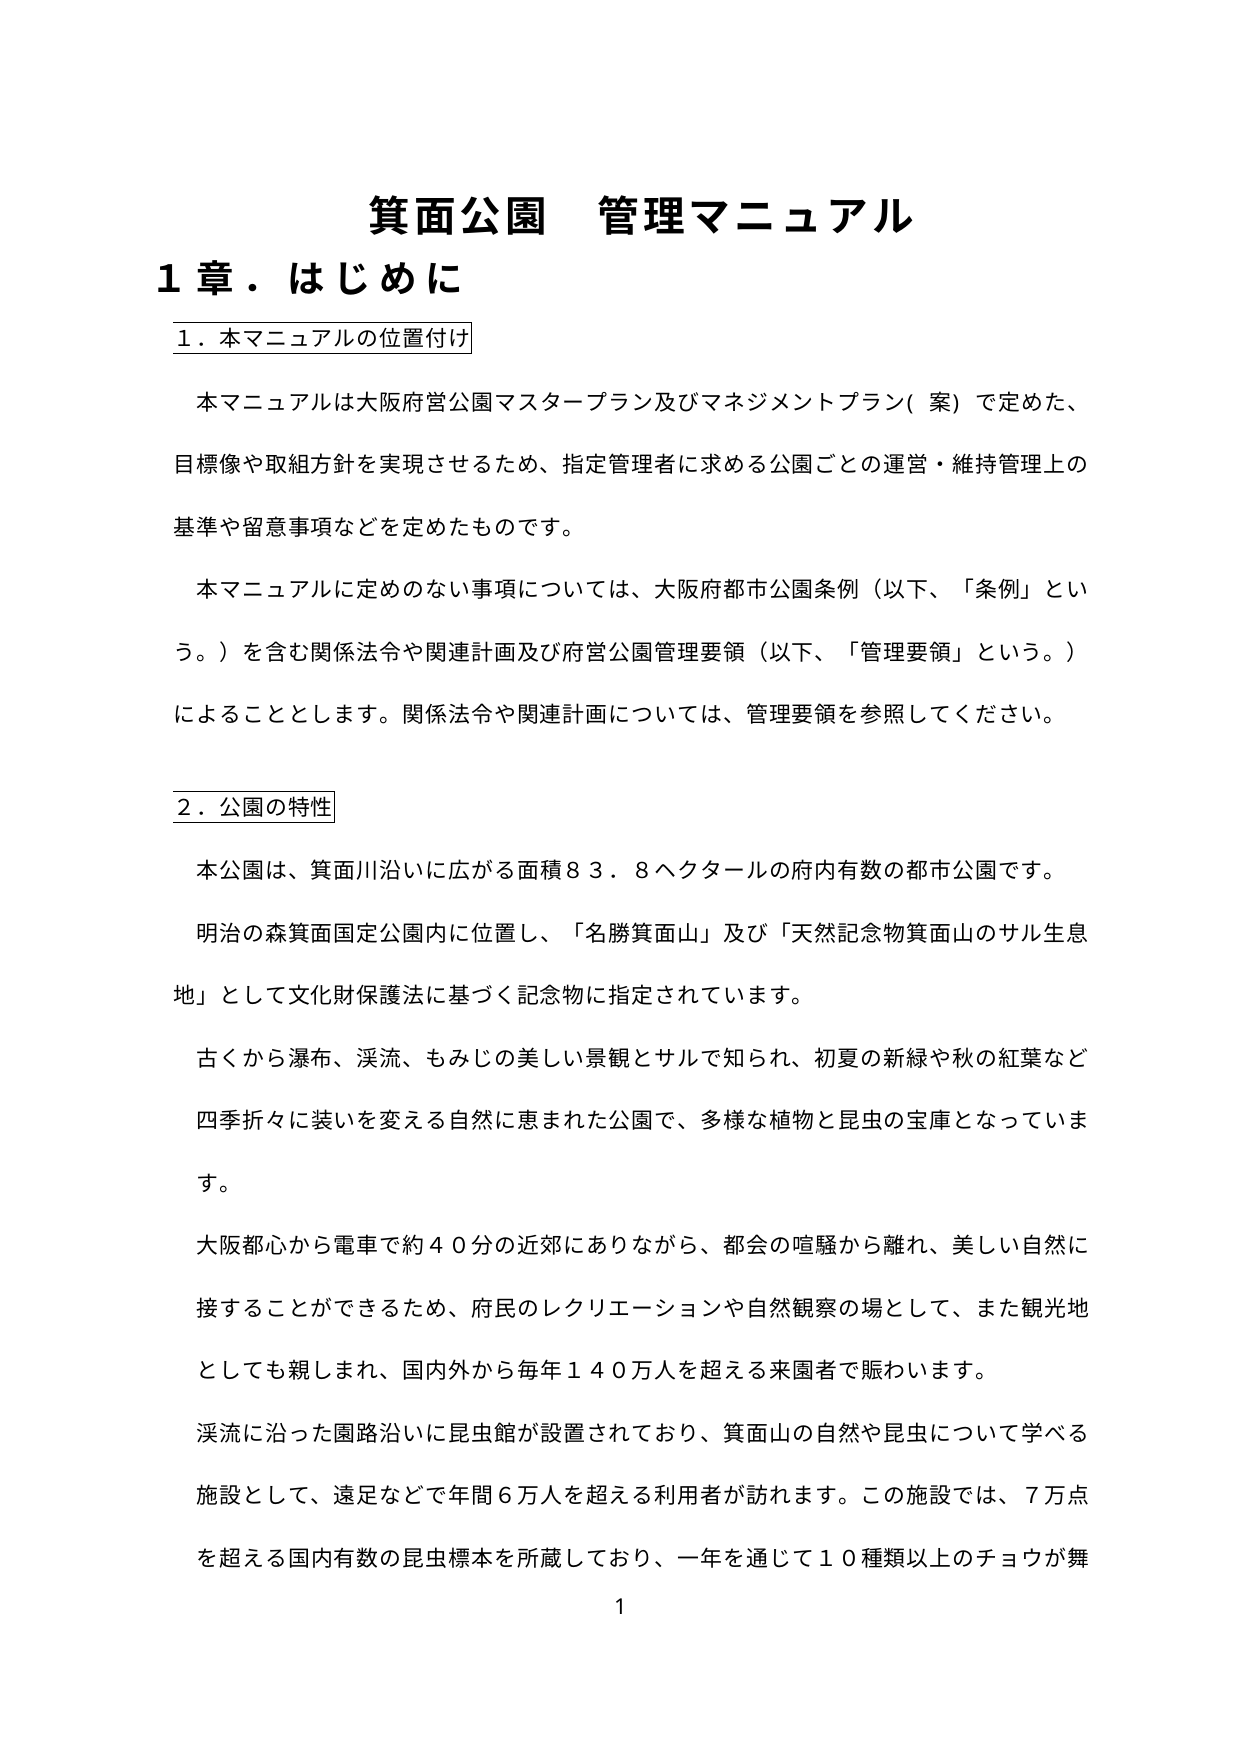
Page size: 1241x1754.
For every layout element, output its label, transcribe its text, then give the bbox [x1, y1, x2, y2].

text 本公園は、箕面川沿いに広がる面積８３．８ヘクタールの府内有数の都市公園です。 [173, 838, 1090, 901]
text 明治の森箕面国定公園内に位置し、「名勝箕面山」及び「天然記念物箕面山のサル生息地」として文化財保護法に基づく記念物に指定されています。 [173, 901, 1090, 1026]
subtitle １章．はじめに [150, 244, 1090, 307]
text 古くから瀑布、渓流、もみじの美しい景観とサルで知られ、初夏の新緑や秋の紅葉など四季折々に装いを変える自然に恵まれた公園で、多様な植物と昆虫の宝庫となっています。 [180, 1026, 1090, 1213]
text 大阪都心から電車で約４０分の近郊にありながら、都会の喧騒から離れ、美しい自然に接することができるため、府民のレクリエーションや自然観察の場として、また観光地としても親しまれ、国内外から毎年１４０万人を超える来園者で賑わいます。 [180, 1213, 1090, 1401]
text 箕面公園 管理マニュアル [150, 182, 1090, 244]
text 本マニュアルは大阪府営公園マスタープラン及びマネジメントプラン(案)で定めた、目標像や取組方針を実現させるため、指定管理者に求める公園ごとの運営・維持管理上の基準や留意事項などを定めたものです。 [171, 369, 1090, 557]
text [180, 1401, 1090, 1588]
subtitle １．本マニュアルの位置付け [173, 307, 1067, 369]
subtitle ２．公園の特性 [173, 776, 1067, 838]
text 本マニュアルに定めのない事項については、大阪府都市公園条例（以下、「条例」という。）を含む関係法令や関連計画及び府営公園管理要領（以下、「管理要領」という。）によることとします。関係法令や関連計画については、管理要領を参照してください。 [171, 557, 1090, 744]
